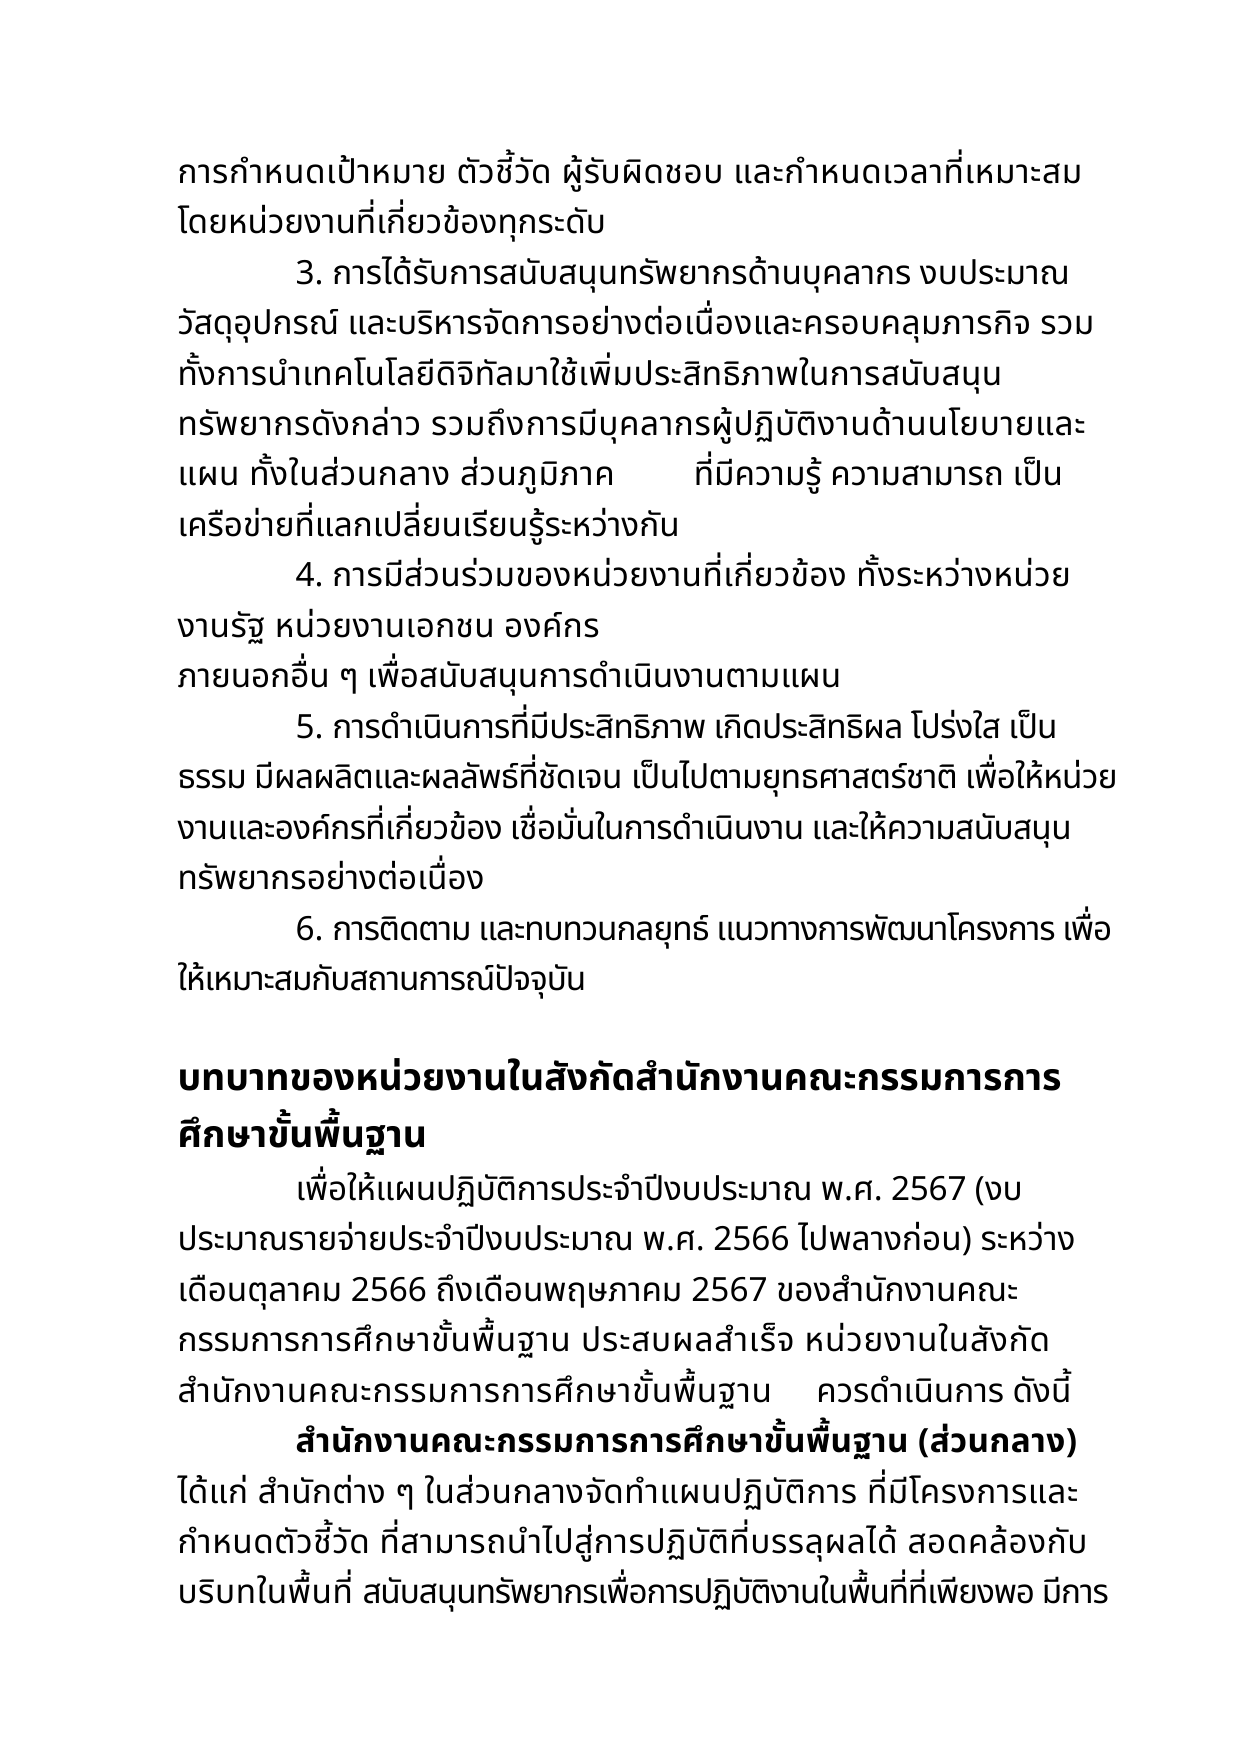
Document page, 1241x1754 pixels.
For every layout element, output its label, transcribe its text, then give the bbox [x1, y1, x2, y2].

text เพื่อให้แผนปฏิบัติการประจำปีงบประมาณ พ.ศ. 2567 (งบประมาณรายจ่ายประจำปีงบประมาณ พ.ศ. 2566 ไปพลางก่อน) ระหว่างเดือนตุลาคม 2566 ถึงเดือนพฤษภาคม 2567 ของสำนักงานคณะกรรมการการศึกษาขั้นพื้นฐาน ประสบผลสำเร็จ หน่วยงานในสังกัดสำนักงานคณะกรรมการการศึกษาขั้นพื้นฐาน ควรดำเนินการ ดังนี้ [177, 1164, 1122, 1417]
text 6. การติดตาม และทบทวนกลยุทธ์ แนวทางการพัฒนาโครงการ เพื่อให้เหมาะสมกับสถานการณ์ปัจจุบัน [177, 904, 1122, 1006]
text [177, 148, 1122, 248]
text 5. การดำเนินการที่มีประสิทธิภาพ เกิดประสิทธิผล โปร่งใส เป็นธรรม มีผลผลิตและผลลัพธ์ที่ชัดเจน เป็นไปตามยุทธศาสตร์ชาติ เพื่อให้หน่วยงานและองค์กรที่เกี่ยวข้อง เชื่อมั่นในการดำเนินงาน และให้ความสนับสนุนทรัพยากรอย่างต่อเนื่อง [177, 703, 1122, 904]
text 4. การมีส่วนร่วมของหน่วยงานที่เกี่ยวข้อง ทั้งระหว่างหน่วยงานรัฐ หน่วยงานเอกชน องค์กร ภายนอกอื่น ๆ เพื่อสนับสนุนการดำเนินงานตามแผน [177, 551, 1122, 703]
text บทบาทของหน่วยงานในสังกัดสำนักงานคณะกรรมการการศึกษาขั้นพื้นฐาน [177, 1051, 1122, 1164]
text 3. การได้รับการสนับสนุนทรัพยากรด้านบุคลากร งบประมาณ วัสดุอุปกรณ์ และบริหารจัดการอย่างต่อเนื่องและครอบคลุมภารกิจ รวมทั้งการนำเทคโนโลยีดิจิทัลมาใช้เพิ่มประสิทธิภาพในการสนับสนุนทรัพยากรดังกล่าว รวมถึงการมีบุคลากรผู้ปฏิบัติงานด้านนโยบายและแผน ทั้งในส่วนกลาง ส่วนภูมิภาค ที่มีความรู้ ความสามารถ เป็นเครือข่ายที่แลกเปลี่ยนเรียนรู้ระหว่างกัน [177, 248, 1122, 551]
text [177, 1417, 1122, 1619]
